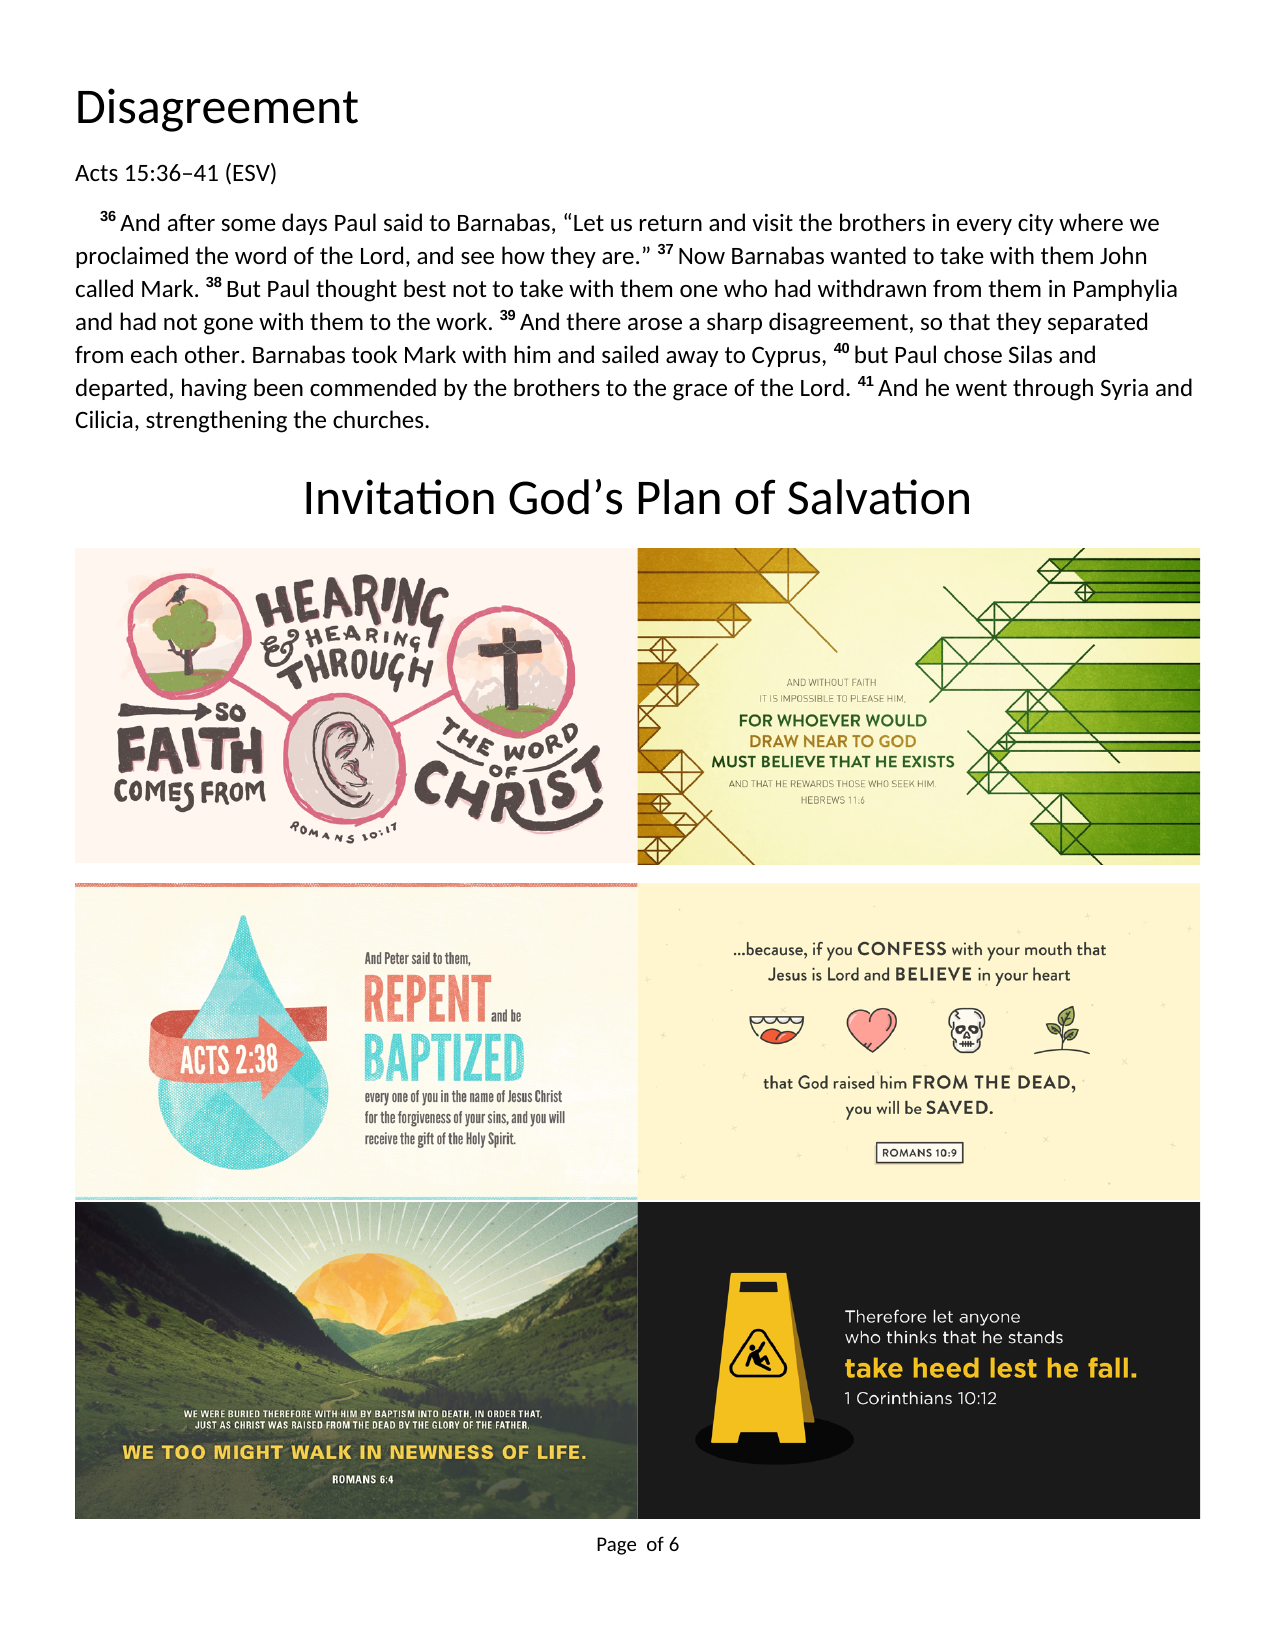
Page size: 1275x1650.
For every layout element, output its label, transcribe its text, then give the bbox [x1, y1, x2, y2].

picture [75, 548, 1200, 865]
text Invitation God’s Plan of Salvation [75, 466, 1200, 527]
picture [75, 1202, 1200, 1519]
picture [75, 883, 1200, 1200]
